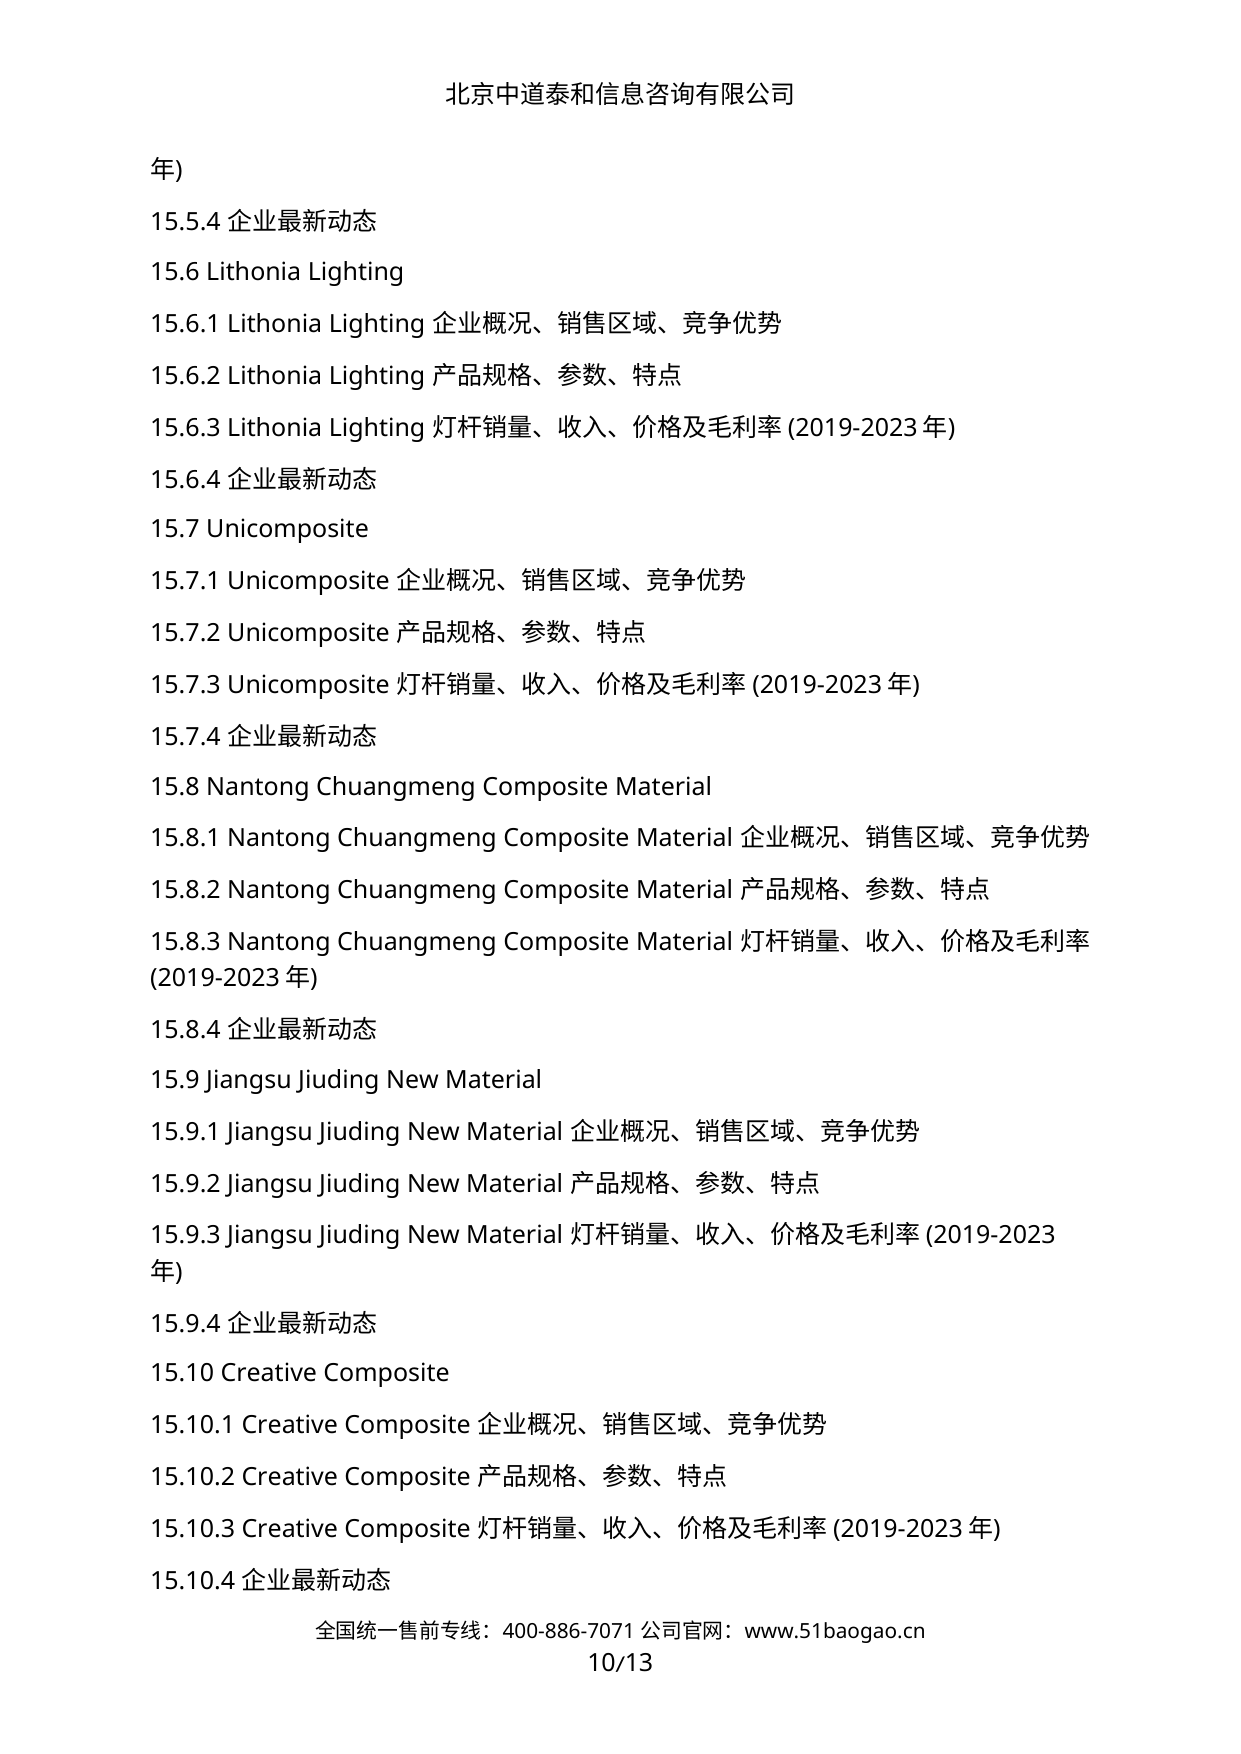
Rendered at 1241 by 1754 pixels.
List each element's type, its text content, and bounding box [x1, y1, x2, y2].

text 15.10.4 企业最新动态 [150, 1560, 1090, 1597]
text 15.7.2 Unicomposite 产品规格、参数、特点 [150, 612, 1090, 649]
text 15.5.4 企业最新动态 [150, 202, 1090, 238]
text 15.6.4 企业最新动态 [150, 459, 1090, 495]
text 15.7 Unicomposite [150, 511, 1090, 545]
text 15.8 Nantong Chuangmeng Composite Material [150, 768, 1090, 802]
text 15.8.4 企业最新动态 [150, 1010, 1090, 1046]
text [150, 150, 1090, 186]
text 15.10 Creative Composite [150, 1355, 1090, 1389]
text 15.7.1 Unicomposite 企业概况、销售区域、竞争优势 [150, 561, 1090, 597]
text 15.8.1 Nantong Chuangmeng Composite Material 企业概况、销售区域、竞争优势 [150, 818, 1090, 854]
text 15.10.3 Creative Composite 灯杆销量、收入、价格及毛利率 (2019-2023年) [150, 1508, 1090, 1545]
text 15.9.2 Jiangsu Jiuding New Material 产品规格、参数、特点 [150, 1163, 1090, 1199]
text 15.6 Lithonia Lighting [150, 254, 1090, 288]
text 15.10.2 Creative Composite 产品规格、参数、特点 [150, 1457, 1090, 1493]
text 15.6.3 Lithonia Lighting 灯杆销量、收入、价格及毛利率 (2019-2023年) [150, 407, 1090, 443]
text 15.6.1 Lithonia Lighting 企业概况、销售区域、竞争优势 [150, 303, 1090, 340]
text 15.8.3 Nantong Chuangmeng Composite Material 灯杆销量、收入、价格及毛利率 (2019-2023年) [150, 922, 1090, 994]
text 15.9.4 企业最新动态 [150, 1303, 1090, 1339]
text 15.7.4 企业最新动态 [150, 716, 1090, 752]
text 15.9.3 Jiangsu Jiuding New Material 灯杆销量、收入、价格及毛利率 (2019-2023年) [150, 1215, 1090, 1287]
text 15.8.2 Nantong Chuangmeng Composite Material 产品规格、参数、特点 [150, 870, 1090, 906]
text 15.6.2 Lithonia Lighting 产品规格、参数、特点 [150, 355, 1090, 392]
text 15.9.1 Jiangsu Jiuding New Material 企业概况、销售区域、竞争优势 [150, 1111, 1090, 1147]
text 15.9 Jiangsu Jiuding New Material [150, 1062, 1090, 1096]
text 15.7.3 Unicomposite 灯杆销量、收入、价格及毛利率 (2019-2023年) [150, 664, 1090, 701]
text 15.10.1 Creative Composite 企业概况、销售区域、竞争优势 [150, 1405, 1090, 1441]
